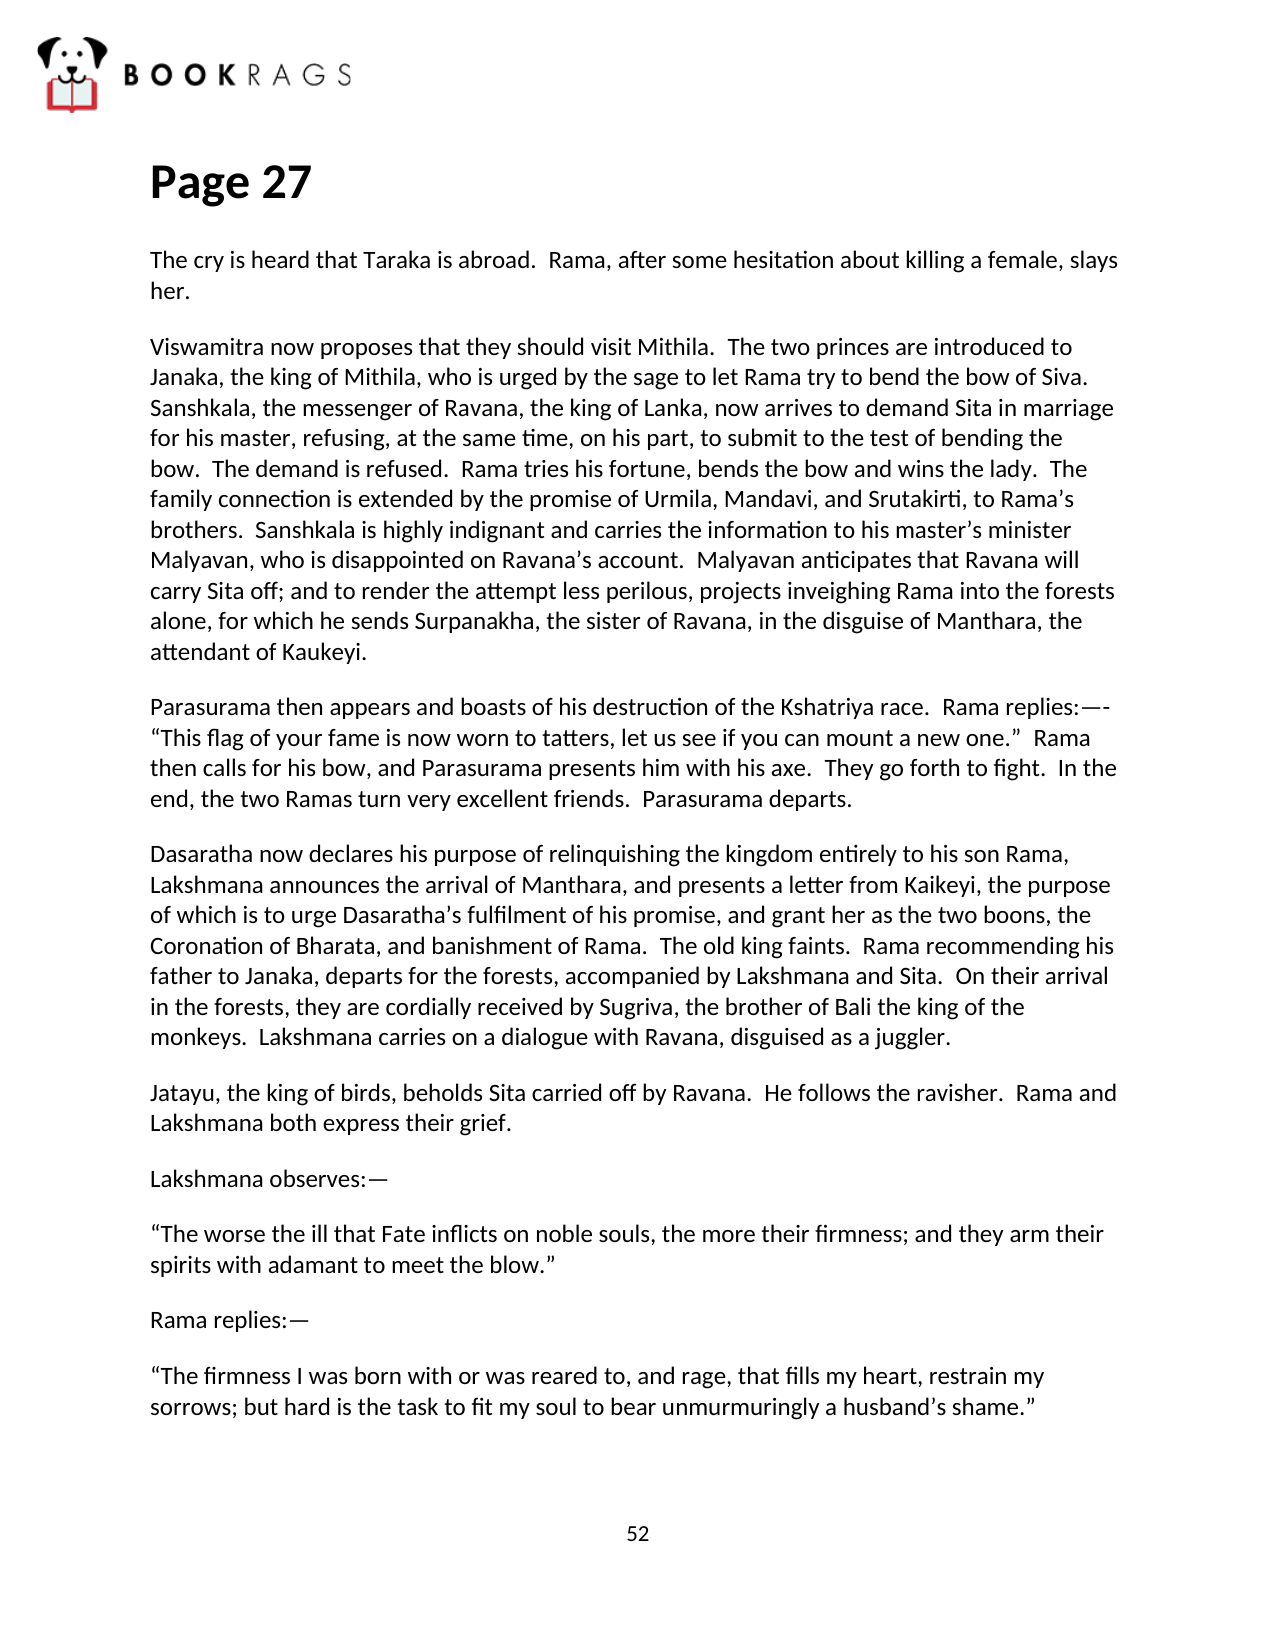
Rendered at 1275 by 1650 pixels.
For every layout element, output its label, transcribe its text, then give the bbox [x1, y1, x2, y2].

text Lakshmana observes:—­ [150, 1163, 1125, 1194]
picture [37, 37, 351, 113]
text Jatayu, the king of birds, beholds Sita carried off by Ravana. He follows the ravisher. Rama and Lakshmana both express their grief. [150, 1077, 1125, 1138]
text “The firmness I was born with or was reared to, and rage, that fills my heart, restrain my sorrows; but hard is the task to fit my soul to bear unmurmuringly a husband’s shame.” [150, 1360, 1125, 1421]
text Parasurama then appears and boasts of his destruction of the Kshatriya race. Rama replies:—­“This flag of your fame is now worn to tatters, let us see if you can mount a new one.” Rama then calls for his bow, and Parasurama presents him with his axe. They go forth to fight. In the end, the two Ramas turn very excellent friends. Parasurama departs. [150, 691, 1125, 813]
text Viswamitra now proposes that they should visit Mithila. The two princes are introduced to Janaka, the king of Mithila, who is urged by the sage to let Rama try to bend the bow of Siva. Sanshkala, the messenger of Ravana, the king of Lanka, now arrives to demand Sita in marriage for his master, refusing, at the same time, on his part, to submit to the test of bending the bow. The demand is refused. Rama tries his fortune, bends the bow and wins the lady. The family connection is extended by the promise of Urmila, Mandavi, and Srutakirti, to Rama’s brothers. Sanshkala is highly indignant and carries the information to his master’s minister Malyavan, who is disappointed on Ravana’s account. Malyavan anticipates that Ravana will carry Sita off; and to render the attempt less perilous, projects inveighing Rama into the forests alone, for which he sends Surpanakha, the sister of Ravana, in the disguise of Manthara, the attendant of Kaukeyi. [150, 331, 1125, 666]
text Dasaratha now declares his purpose of relinquishing the kingdom entirely to his son Rama, Lakshmana announces the arrival of Manthara, and presents a letter from Kaikeyi, the purpose of which is to urge Dasaratha’s fulfilment of his promise, and grant her as the two boons, the Coronation of Bharata, and banishment of Rama. The old king faints. Rama recommending his father to Janaka, departs for the forests, accompanied by Lakshmana and Sita. On their arrival in the forests, they are cordially received by Sugriva, the brother of Bali the king of the monkeys. Lakshmana carries on a dialogue with Ravana, disguised as a juggler. [150, 838, 1125, 1052]
text “The worse the ill that Fate inflicts on noble souls, the more their firmness; and they arm their spirits with adamant to meet the blow.” [150, 1219, 1125, 1280]
text Rama replies:—­ [150, 1305, 1125, 1335]
text The cry is heard that Taraka is abroad. Rama, after some hesitation about killing a female, slays her. [150, 244, 1125, 306]
text Page 27 [150, 150, 1125, 211]
